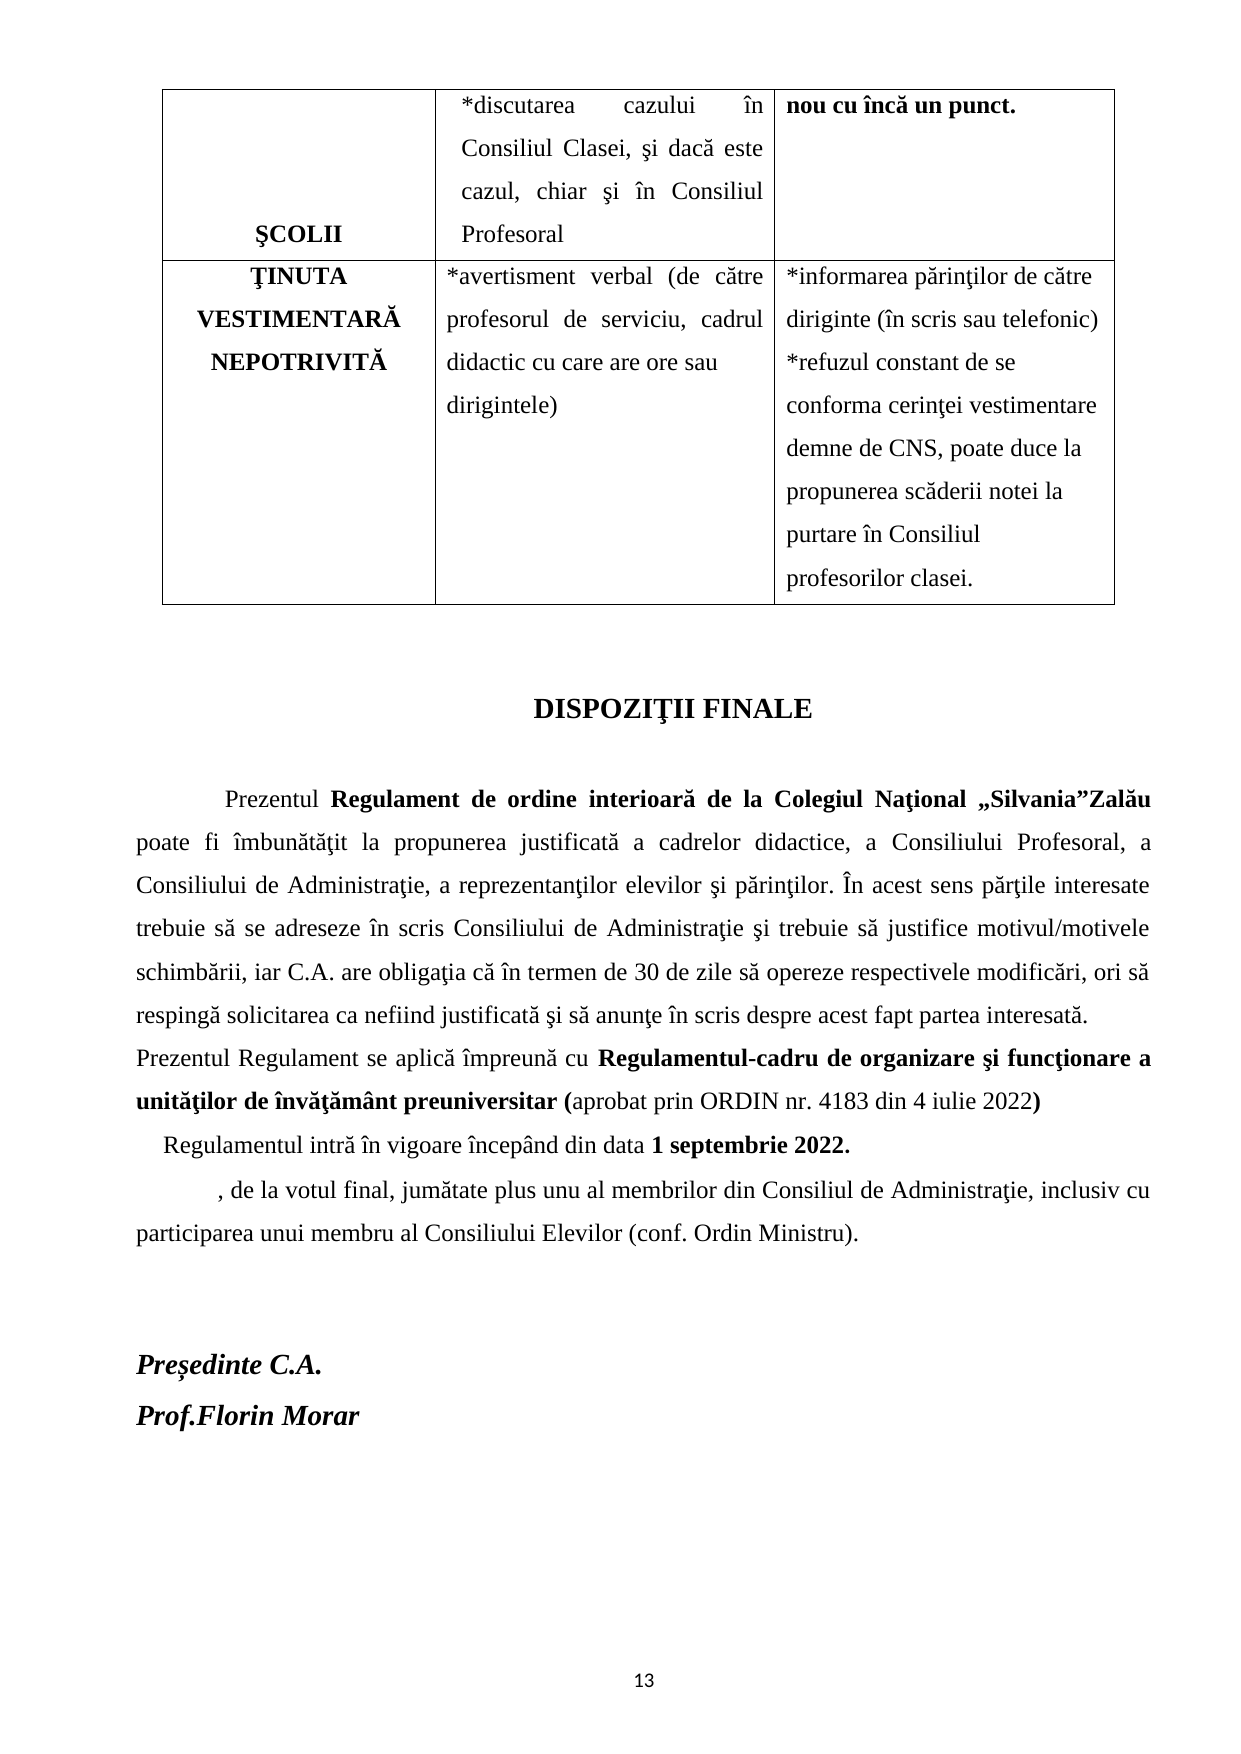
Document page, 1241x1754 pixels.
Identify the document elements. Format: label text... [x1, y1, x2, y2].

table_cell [775, 90, 1114, 260]
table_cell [163, 90, 435, 260]
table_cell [436, 90, 774, 260]
text Președinte C.A. [136, 1347, 1210, 1381]
text Regulamentul intră în vigoare începând din data 1 septembrie 2022. [163, 1129, 1210, 1160]
table_cell *informarea părinţilor de către diriginte (în scris sau telefonic) *refuzul constant de se conforma cerinţei vestimentare demne de CNS, poate duce la propunerea scăderii notei la purtare în Consiliul profesorilor clasei. [775, 261, 1114, 603]
text , de la votul final, jumătate plus unu al membrilor din Consiliul de Administraţie, inclusiv cu participarea unui membru al Consiliului Elevilor (conf. Ordin Ministru). [136, 1175, 1152, 1247]
text DISPOZIŢII FINALE [136, 691, 1210, 724]
text Prezentul Regulament se aplică împreună cu Regulamentul-cadru de organizare şi funcţionare a unităţilor de învăţământ preuniversitar (aprobat prin ORDIN nr. 4183 din 4 iulie 2022) [136, 1043, 1152, 1115]
text Prezentul Regulament de ordine interioară de la Colegiul Naţional „Silvania”Zalău poate fi îmbunătăţit la propunerea justificată a cadrelor didactice, a Consiliului Profesoral, a Consiliului de Administraţie, a reprezentanţilor elevilor şi părinţilor. În acest sens părţile interesate trebuie să se adreseze în scris Consiliului de Administraţie şi trebuie să justifice motivul/motivele schimbării, iar C.A. are obligaţia că în termen de 30 de zile să opereze respectivele modificări, ori să respingă solicitarea ca nefiind justificată şi să anunţe în scris despre acest fapt partea interesată. [136, 784, 1152, 1028]
table_cell *avertisment verbal (de către profesorul de serviciu, cadrul didactic cu care are ore sau dirigintele) [436, 261, 774, 603]
text Prof.Florin Morar [136, 1398, 1210, 1431]
table_cell ŢINUTA VESTIMENTARĂ NEPOTRIVITĂ [163, 261, 435, 603]
